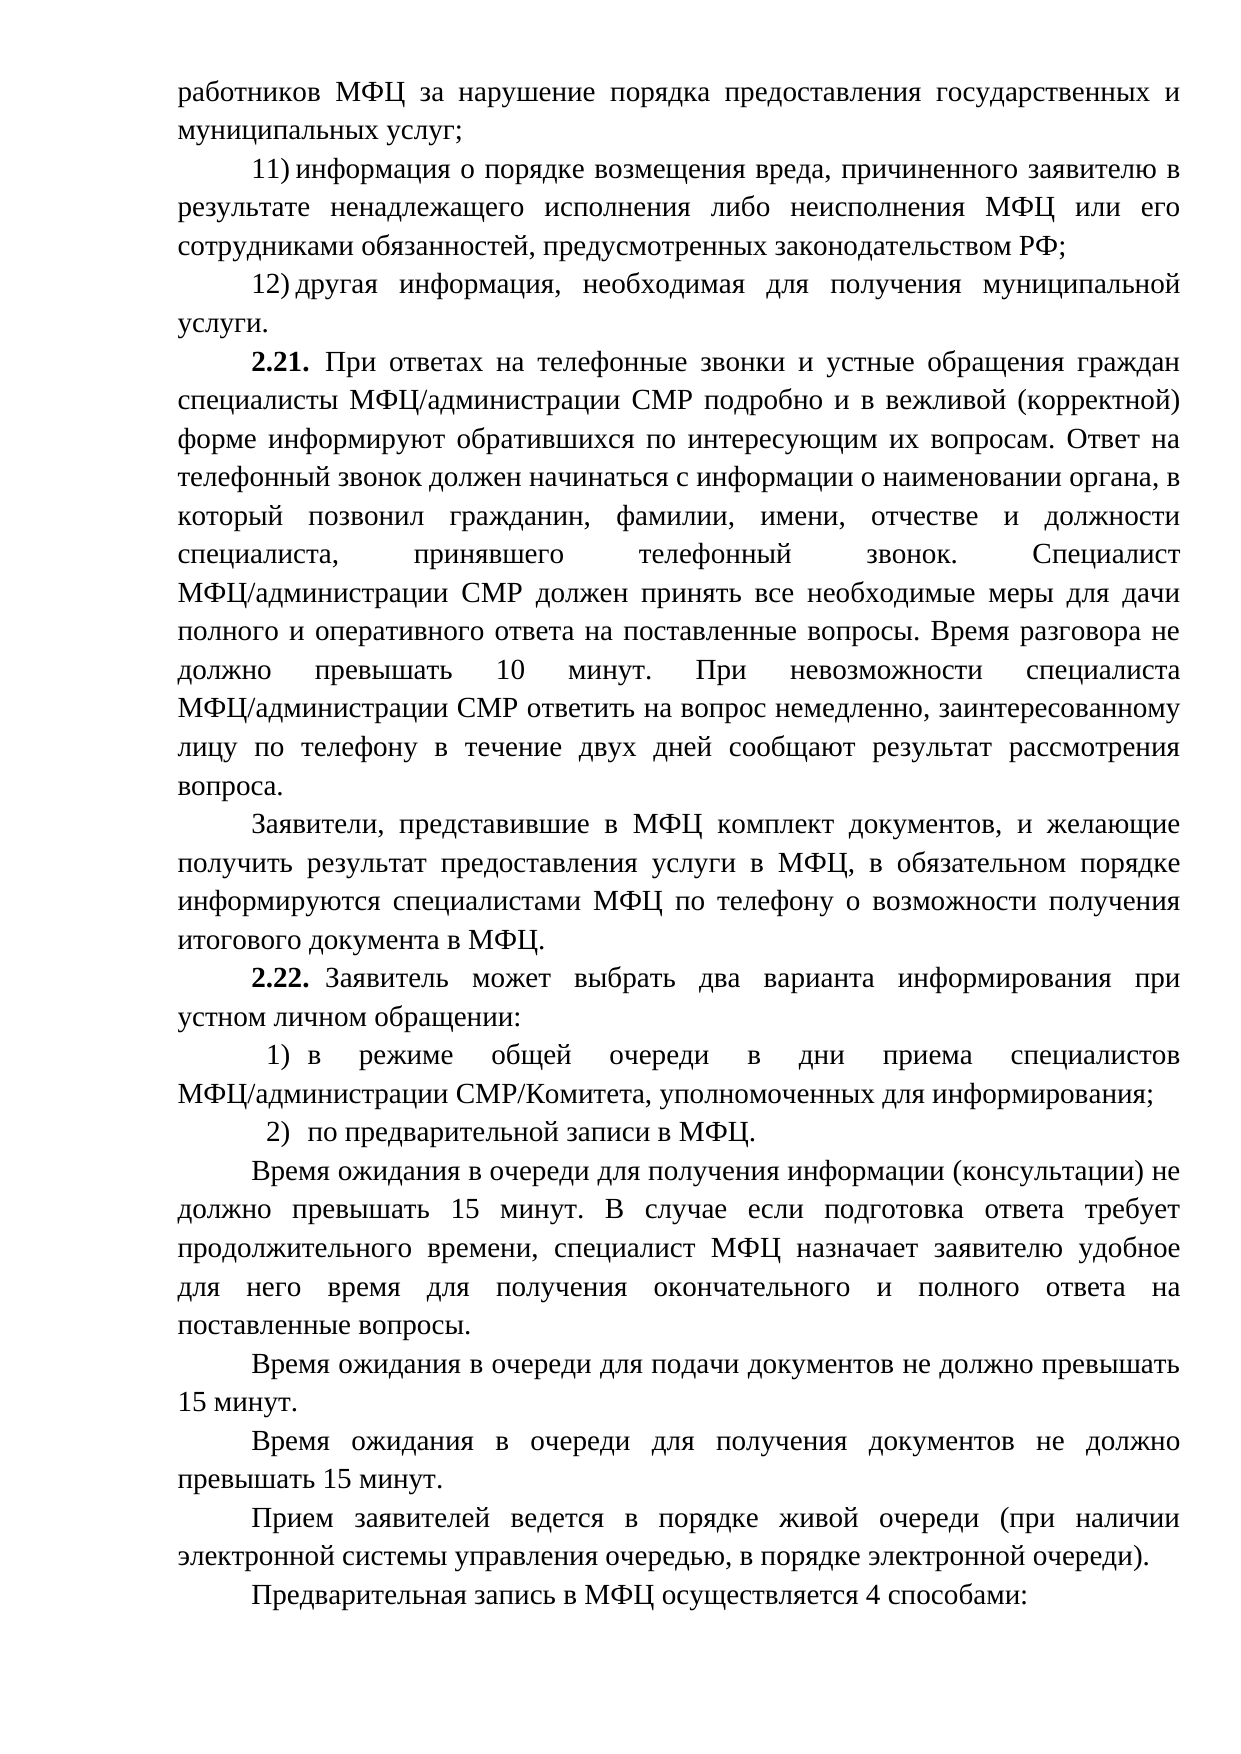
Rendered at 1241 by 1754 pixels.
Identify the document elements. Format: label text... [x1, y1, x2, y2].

list другая информация, необходимая для получения муниципальной услуги. [177, 267, 1181, 339]
text 2.21. При ответах на телефонные звонки и устные обращения граждан специалисты МФЦ/администрации СМР подробно и в вежливой (корректной) форме информируют обратившихся по интересующим их вопросам. Ответ на телефонный звонок должен начинаться с информации о наименовании органа, в который позвонил гражданин, фамилии, имени, отчестве и должности специалиста, принявшего телефонный звонок. Специалист МФЦ/администрации СМР должен принять все необходимые меры для дачи полного и оперативного ответа на поставленные вопросы. Время разговора не должно превышать 10 минут. При невозможности специалиста МФЦ/администрации СМР ответить на вопрос немедленно, заинтересованному лицу по телефону в течение двух дней сообщают результат рассмотрения вопроса. [177, 344, 1181, 801]
list информация о порядке возмещения вреда, причиненного заявителю в результате ненадлежащего исполнения либо неисполнения МФЦ или его сотрудниками обязанностей, предусмотренных законодательством РФ; [177, 151, 1181, 262]
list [177, 74, 1181, 146]
text Время ожидания в очереди для получения информации (консультации) не должно превышать 15 минут. В случае если подготовка ответа требует продолжительного времени, специалист МФЦ назначает заявителю удобное для него время для получения окончательного и полного ответа на поставленные вопросы. [177, 1153, 1181, 1341]
text Время ожидания в очереди для получения документов не должно превышать 15 минут. [177, 1423, 1181, 1495]
list по предварительной записи в МФЦ. [177, 1114, 1181, 1148]
text Прием заявителей ведется в порядке живой очереди (при наличии электронной системы управления очередью, в порядке электронной очереди). [177, 1500, 1181, 1572]
text Заявители, представившие в МФЦ комплект документов, и желающие получить результат предоставления услуги в МФЦ, в обязательном порядке информируются специалистами МФЦ по телефону о возможности получения итогового документа в МФЦ. [177, 806, 1181, 955]
list в режиме общей очереди в дни приема специалистов МФЦ/администрации СМР/Комитета, уполномоченных для информирования; [177, 1037, 1181, 1109]
text 2.22. Заявитель может выбрать два варианта информирования при устном личном обращении: [177, 960, 1181, 1032]
text Время ожидания в очереди для подачи документов не должно превышать 15 минут. [177, 1346, 1181, 1418]
text Предварительная запись в МФЦ осуществляется 4 способами: [177, 1577, 1181, 1611]
